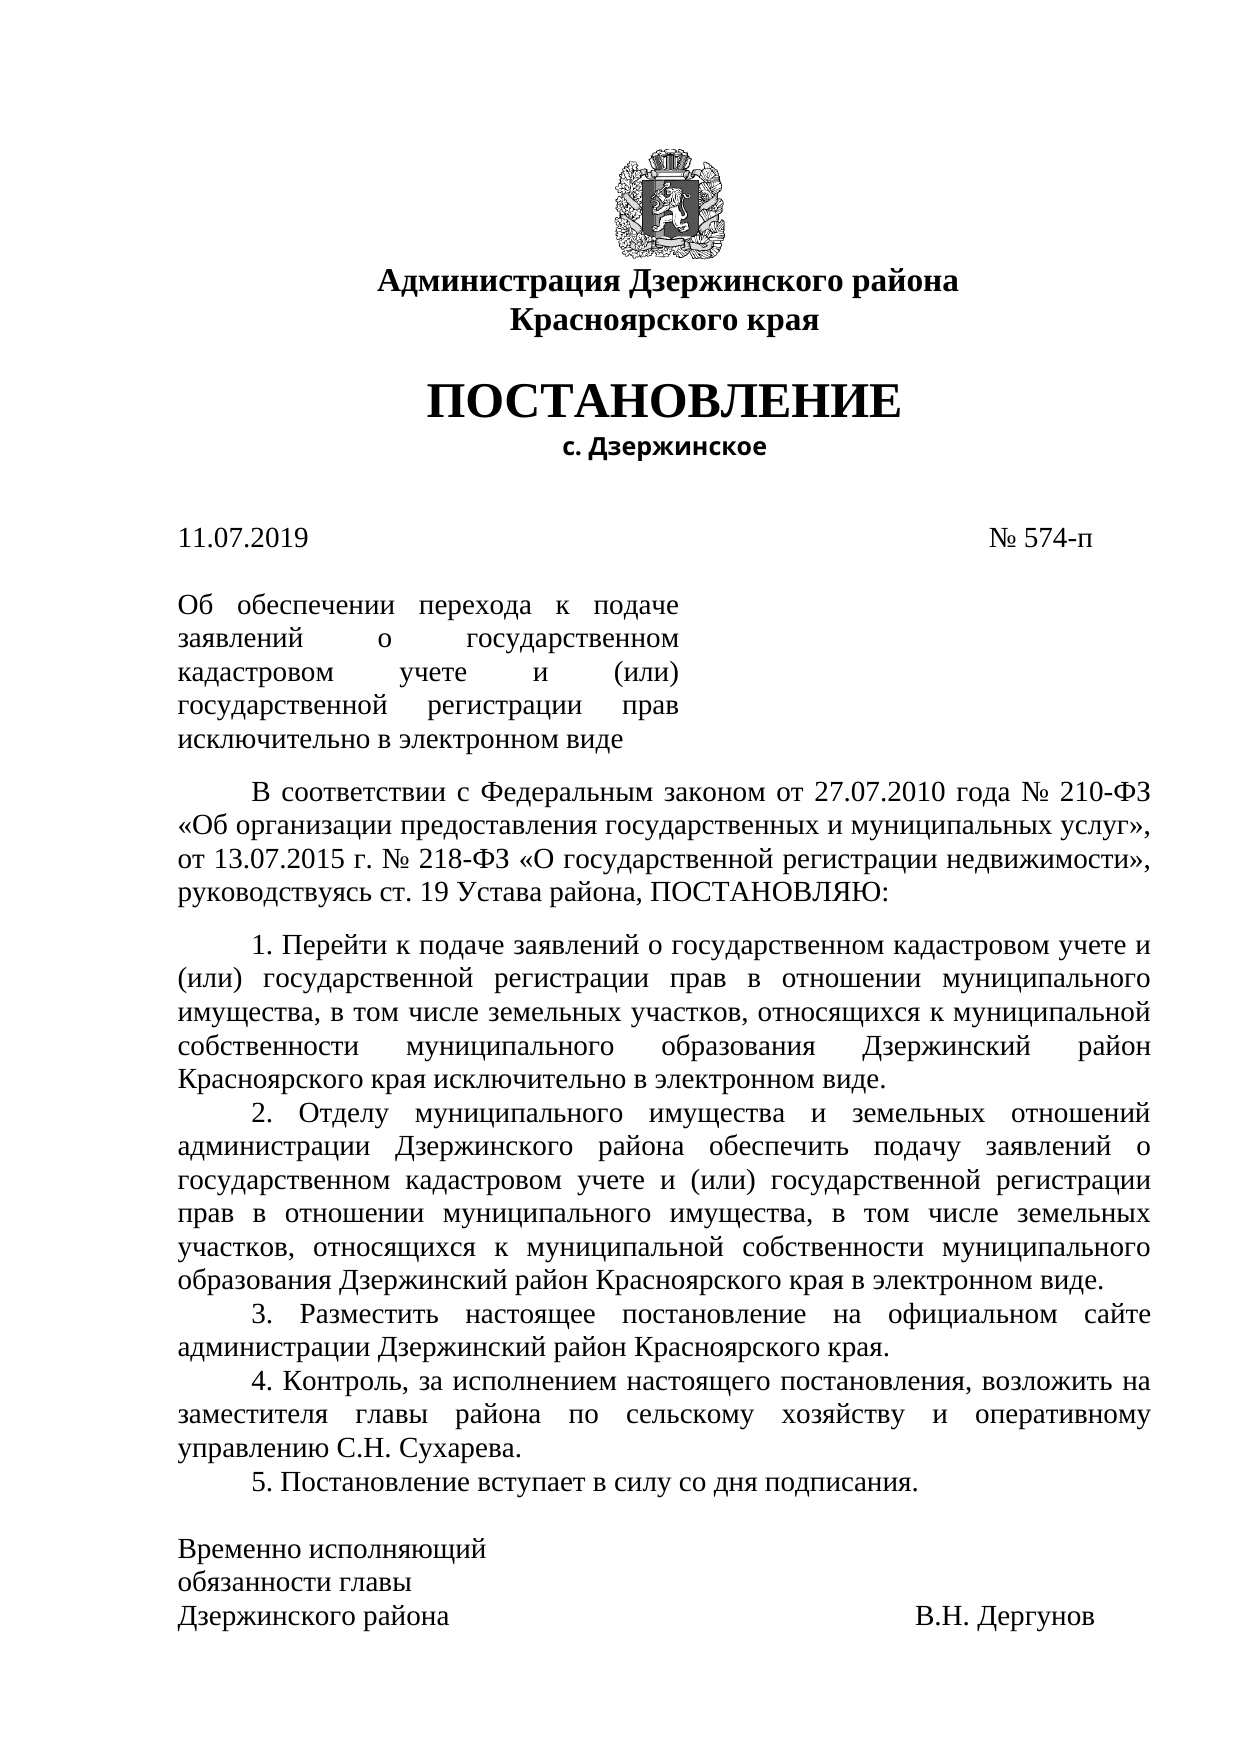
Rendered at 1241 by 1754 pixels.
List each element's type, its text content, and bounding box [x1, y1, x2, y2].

text Об обеспечении перехода к подаче заявлений о государственном кадастровом учете и (или) государственной регистрации прав исключительно в электронном виде [177, 587, 679, 754]
text Временно исполняющий [177, 1531, 1152, 1564]
picture [614, 149, 726, 261]
text 1. Перейти к подаче заявлений о государственном кадастровом учете и (или) государственной регистрации прав в отношении муниципального имущества, в том числе земельных участков, относящихся к муниципальной собственности муниципального образования Дзержинский район Красноярского края исключительно в электронном виде. [177, 927, 1152, 1095]
text с. Дзержинское [177, 428, 1152, 462]
text ПОСТАНОВЛЕНИЕ [177, 371, 1152, 428]
text 2. Отделу муниципального имущества и земельных отношений администрации Дзержинского района обеспечить подачу заявлений о государственном кадастровом учете и (или) государственной регистрации прав в отношении муниципального имущества, в том числе земельных участков, относящихся к муниципальной собственности муниципального образования Дзержинский район Красноярского края в электронном виде. [177, 1095, 1152, 1296]
text Красноярского края [177, 299, 1152, 337]
text Дзержинского района В.Н. Дергунов [177, 1598, 1152, 1631]
text 3. Разместить настоящее постановление на официальном сайте администрации Дзержинский район Красноярского края. [177, 1296, 1152, 1363]
text 4. Контроль, за исполнением настоящего постановления, возложить на заместителя главы района по сельскому хозяйству и оперативному управлению С.Н. Сухарева. [177, 1363, 1152, 1464]
text 5. Постановление вступает в силу со дня подписания. [177, 1464, 1152, 1497]
text В соответствии с Федеральным законом от 27.07.2010 года № 210-ФЗ «Об организации предоставления государственных и муниципальных услуг», от 13.07.2015 г. № 218-ФЗ «О государственной регистрации недвижимости», руководствуясь ст. 19 Устава района, ПОСТАНОВЛЯЮ: [177, 774, 1152, 908]
text Администрация Дзержинского района [173, 118, 1163, 299]
text 11.07.2019 № 574-п [177, 520, 1152, 553]
text обязанности главы [177, 1564, 1152, 1598]
